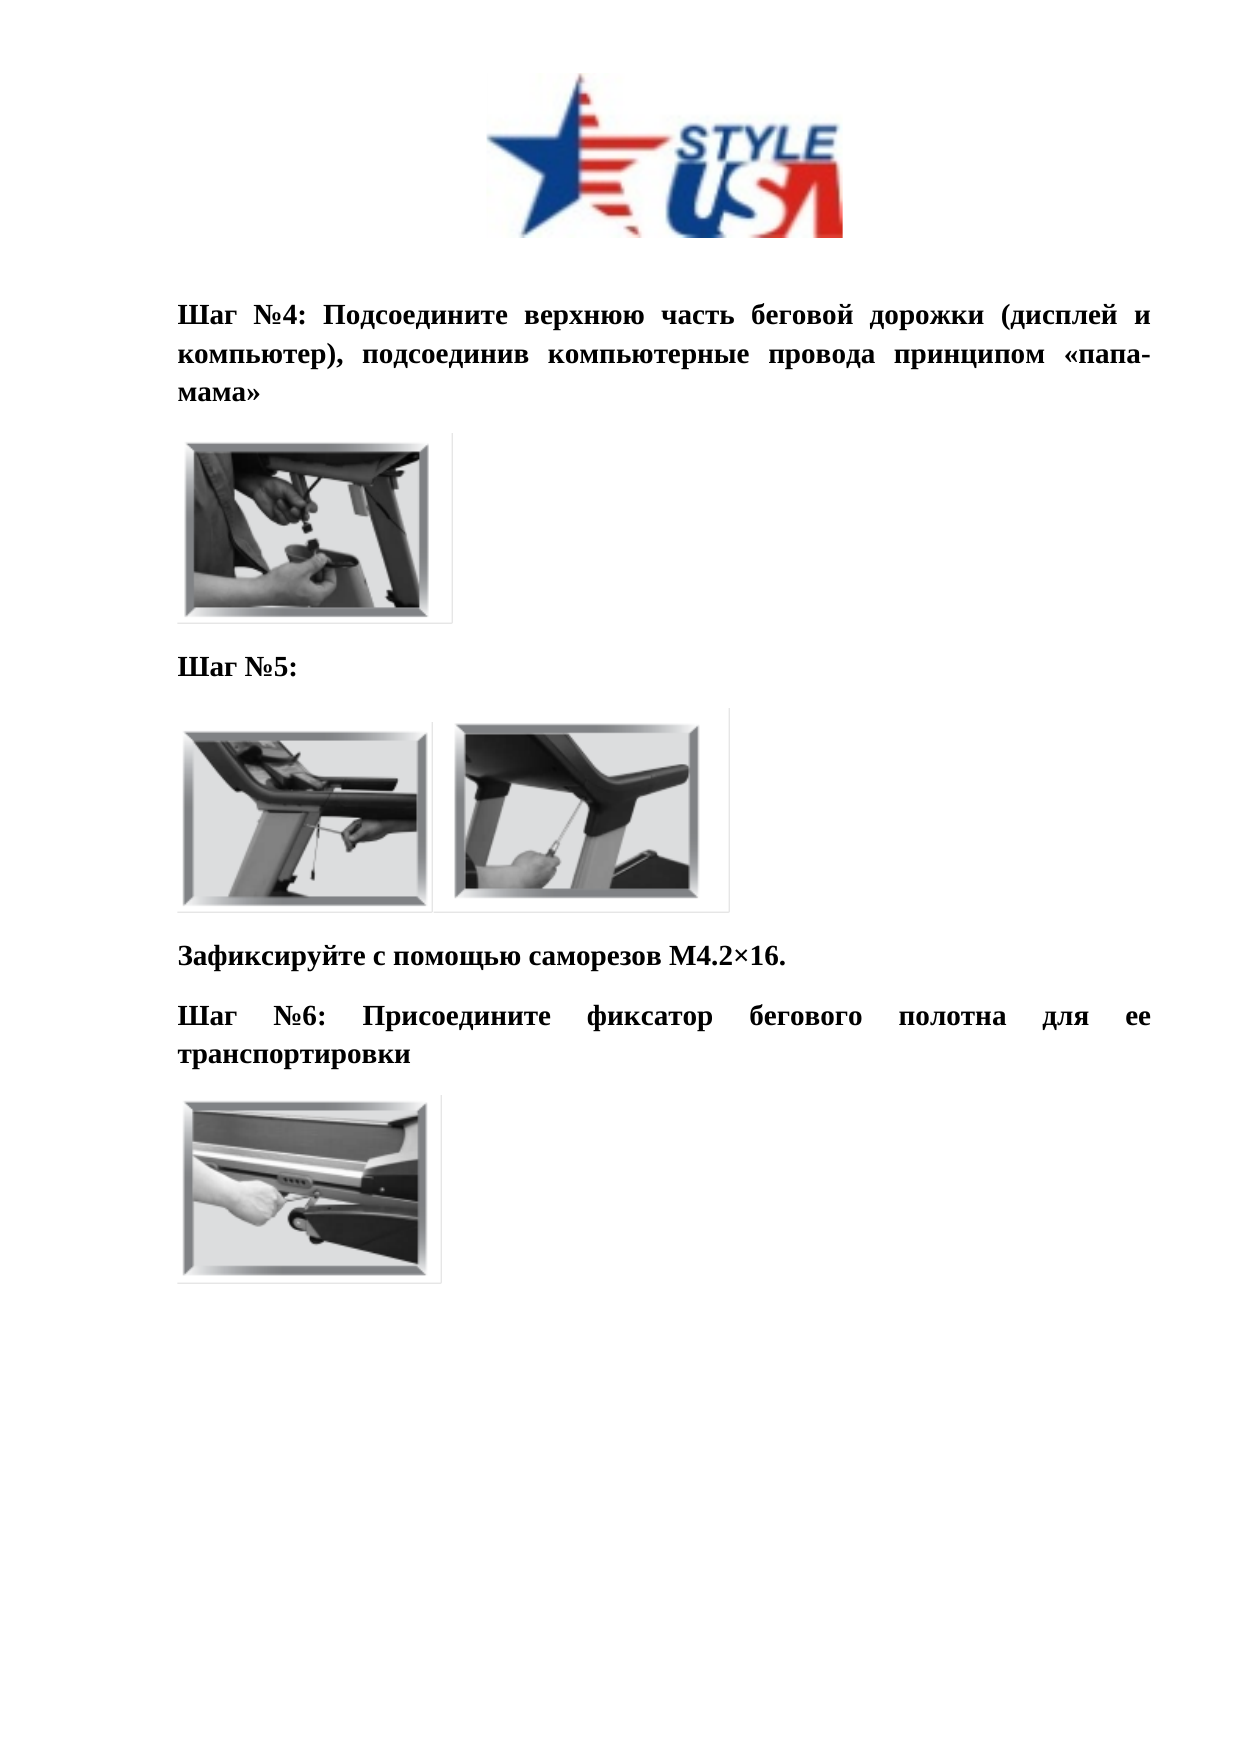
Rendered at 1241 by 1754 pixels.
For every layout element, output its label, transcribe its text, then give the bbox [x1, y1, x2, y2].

picture [486, 73, 843, 238]
text Шаг №5: [177, 649, 1152, 683]
text Шаг №6: Присоедините фиксатор бегового полотна для ее транспортировки [177, 998, 1152, 1070]
text Зафиксируйте с помощью саморезов M4.2×16. [177, 938, 1152, 972]
text Шаг №4: Подсоедините верхнюю часть беговой дорожки (дисплей и компьютер), подсоединив компьютерные провода принципом «папа-мама» [177, 297, 1152, 408]
picture [177, 1095, 443, 1285]
picture [177, 433, 454, 625]
picture [177, 708, 731, 914]
